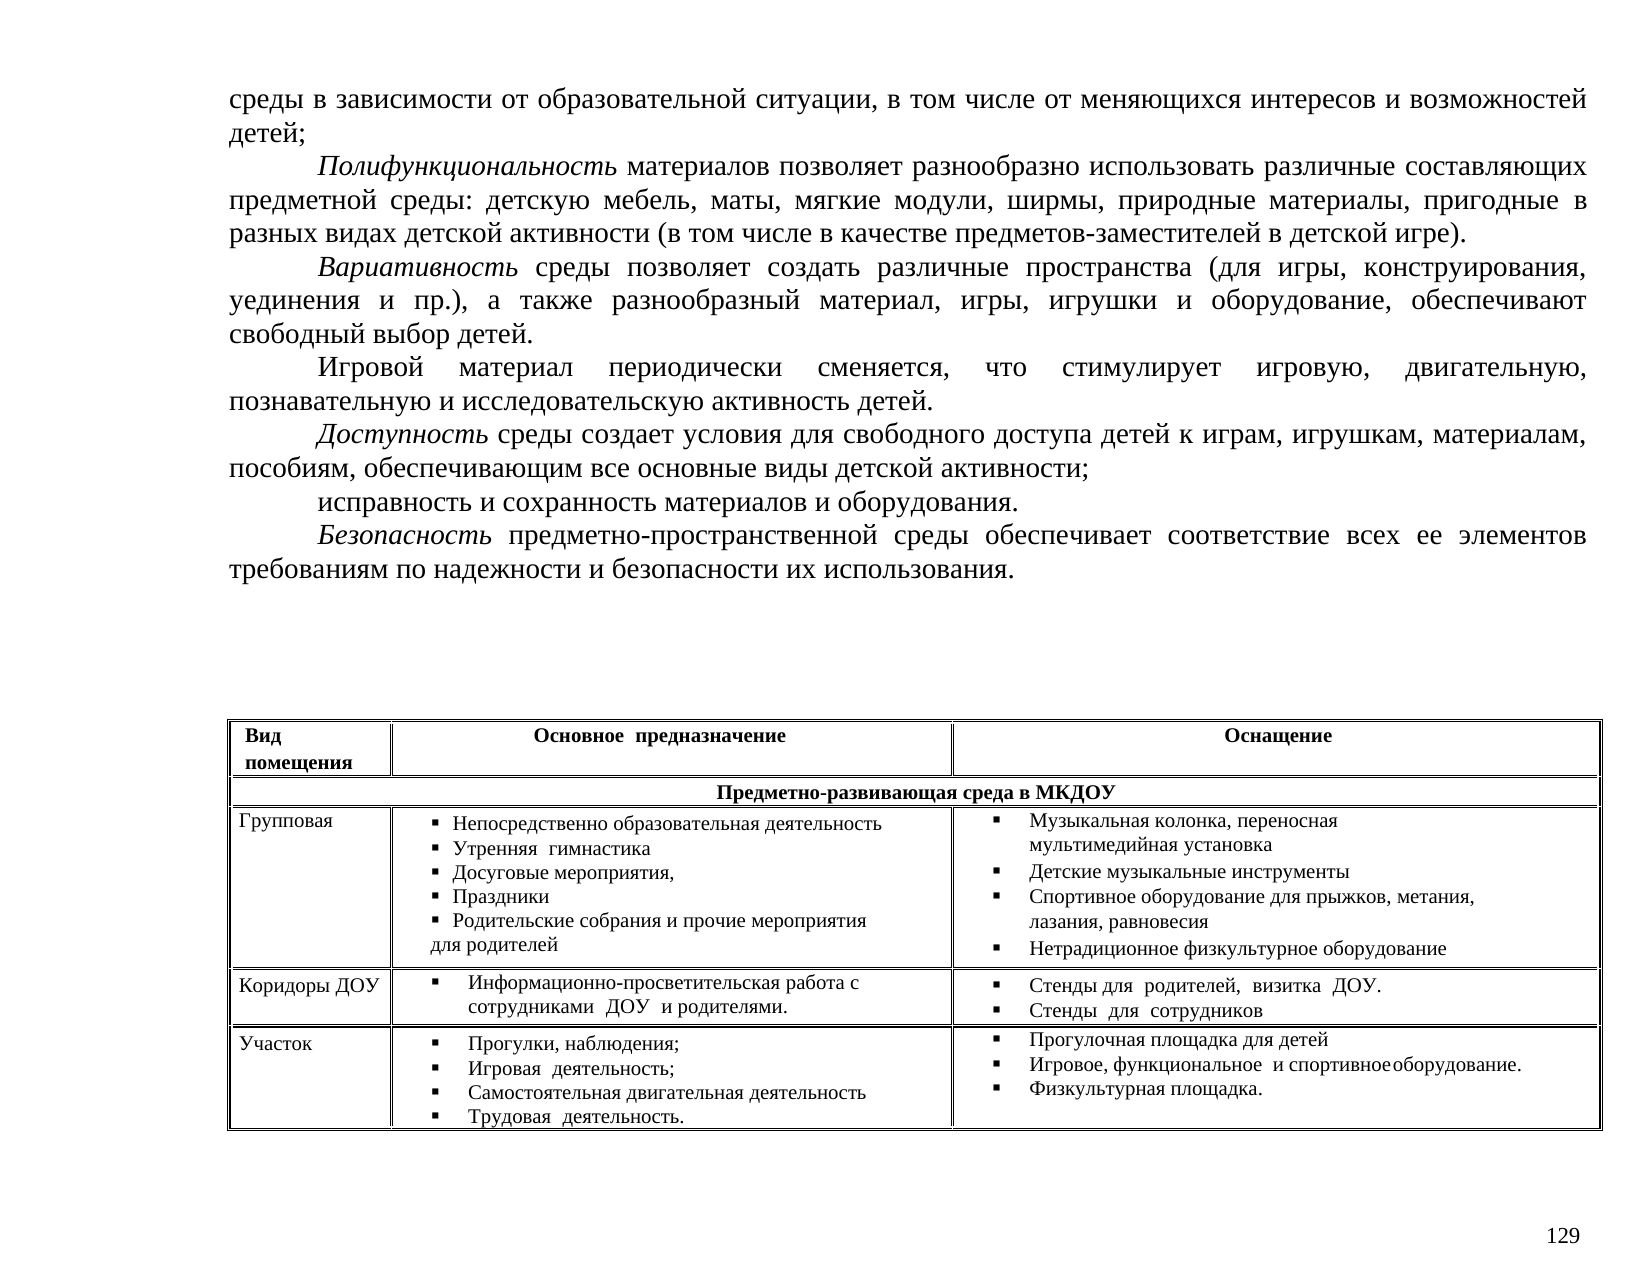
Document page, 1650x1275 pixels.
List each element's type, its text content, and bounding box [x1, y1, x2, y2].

table_cell Прогулочная площадка для детей Игровое, функциональное и спортивное оборудование. Физкультурная площадка. [953, 1024, 1601, 1128]
table_cell Коридоры ДОУ [229, 967, 391, 1024]
table_header Вид помещения [231, 722, 391, 775]
text Вариативность среды позволяет создать различные пространства (для игры, конструирования, уединения и пр.), а также разнообразный материал, игры, игрушки и оборудование, обеспечивают свободный выбор детей. [229, 249, 1587, 349]
text Игровой материал периодически сменяется, что стимулирует игровую, двигательную, познавательную и исследовательскую активность детей. [229, 349, 1587, 417]
text Полифункциональность материалов позволяет разнообразно использовать различные составляющих предметной среды: детскую мебель, маты, мягкие модули, ширмы, природные материалы, пригодные в разных видах детской активности (в том числе в качестве предметов-заместителей в детской игре). [229, 148, 1587, 249]
table_cell Информационно-просветительская работа с сотрудниками ДОУ и родителями. [393, 970, 951, 1024]
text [229, 81, 1587, 148]
table_cell Непосредственно образовательная деятельность Утренняя гимнастика Досуговые мероприятия, Праздники Родительские собрания и прочие мероприятия для родителей [393, 808, 951, 967]
table_cell Стенды для родителей, визитка ДОУ. Стенды для сотрудников [953, 967, 1601, 1024]
table_cell Участок [229, 1024, 391, 1128]
text исправность и сохранность материалов и оборудования. [229, 484, 1587, 517]
table_header Оснащение [953, 722, 1599, 775]
text Безопасность предметно-пространственной среды обеспечивает соответствие всех ее элементов требованиям по надежности и безопасности их использования. [229, 517, 1587, 584]
text Доступность среды создает условия для свободного доступа детей к играм, игрушкам, материалам, пособиям, обеспечивающим все основные виды детской активности; [229, 417, 1587, 484]
table_cell Предметно-развивающая среда в МКДОУ [231, 775, 1600, 804]
table_cell Прогулки, наблюдения; Игровая деятельность; Самостоятельная двигательная деятельность Трудовая деятельность. [391, 1027, 952, 1128]
table_cell Групповая [231, 805, 390, 967]
table_cell Музыкальная колонка, переносная мультимедийная установка Детские музыкальные инструменты Спортивное оборудование для прыжков, метания, лазания, равновесия Нетрадиционное физкультурное оборудование [954, 805, 1600, 967]
table_header Основное предназначение [391, 722, 952, 775]
